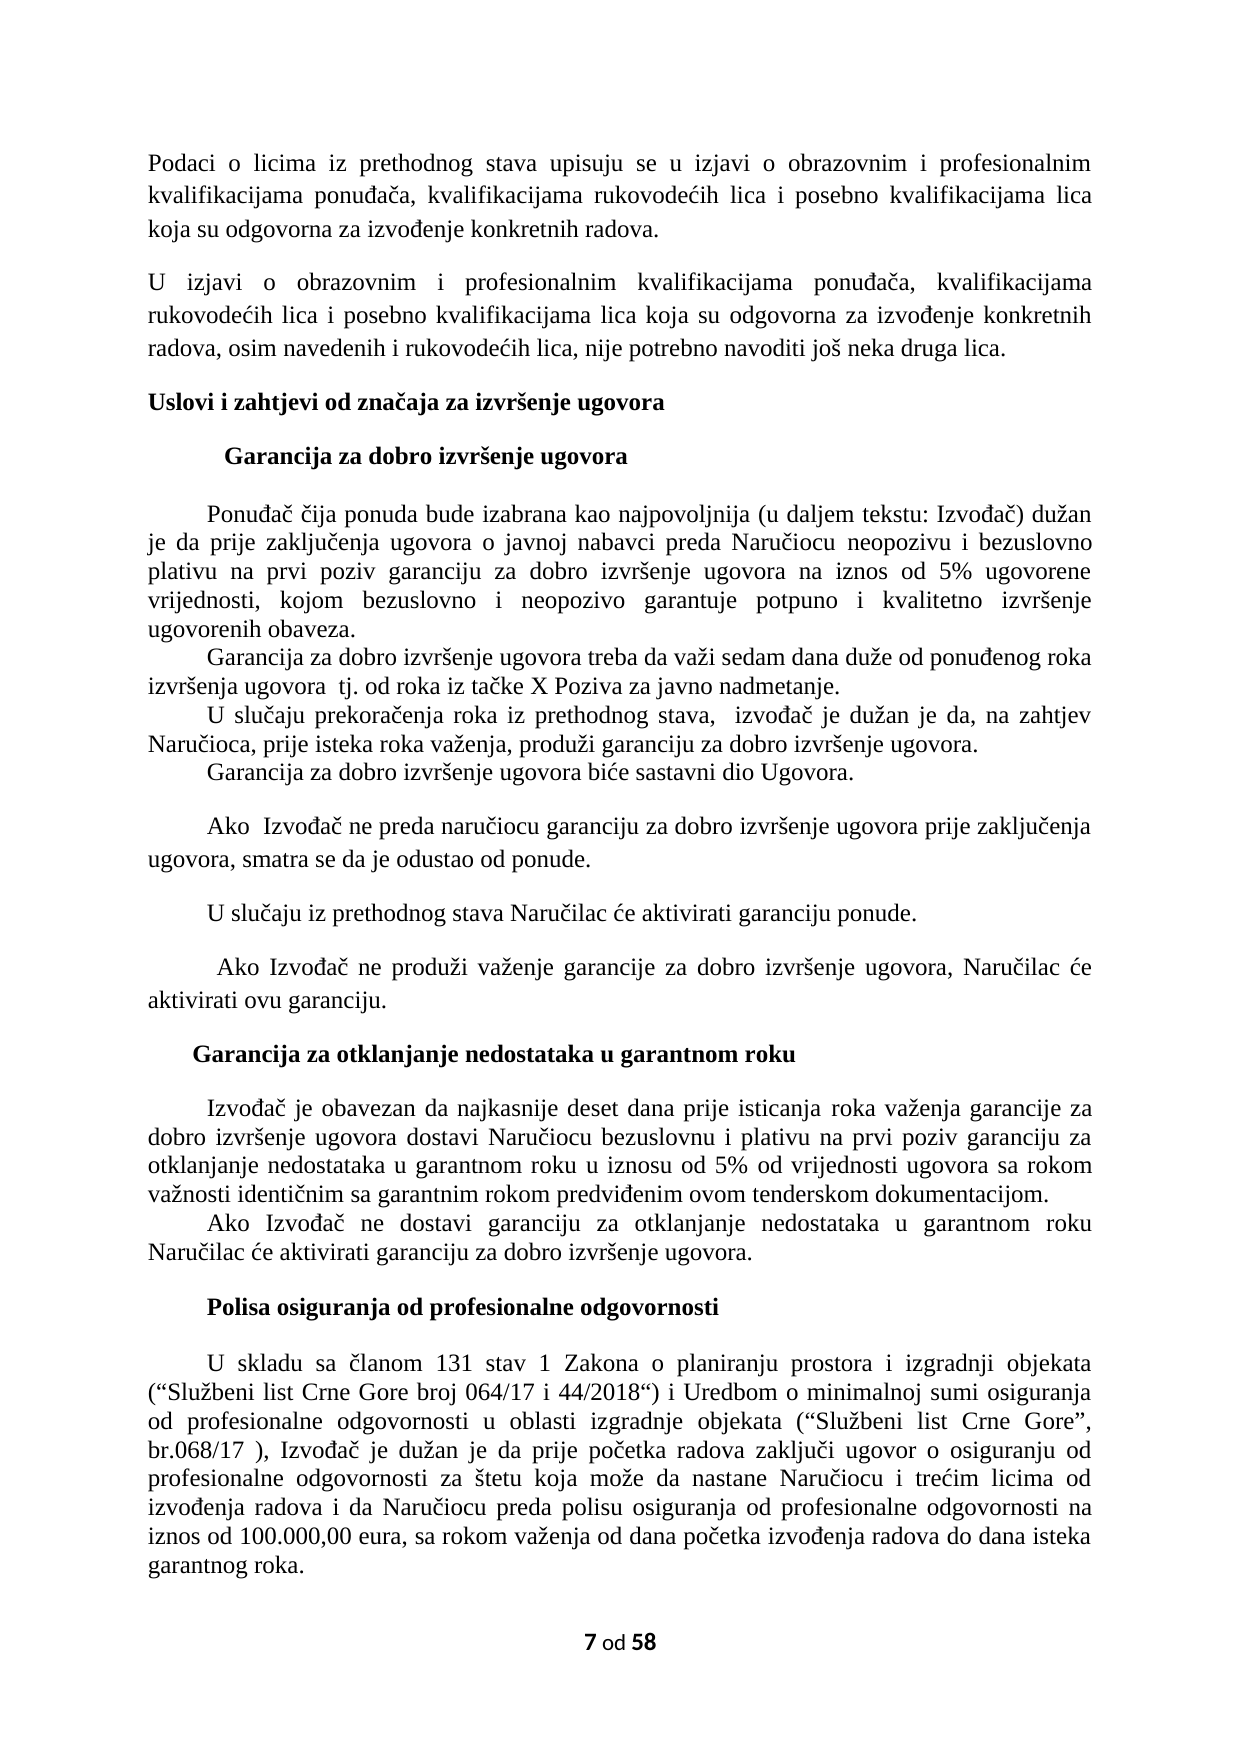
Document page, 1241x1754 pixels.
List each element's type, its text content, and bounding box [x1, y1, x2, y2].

text Garancija za otklanjanje nedostataka u garantnom roku [148, 1039, 1093, 1068]
text U slučaju iz prethodnog stava Naručilac će aktivirati garanciju ponude. [148, 898, 1093, 927]
text Podaci o licima iz prethodnog stava upisuju se u izjavi o obrazovnim i profesionalnim kvalifikacijama ponuđača, kvalifikacijama rukovodećih lica i posebno kvalifikacijama lica koja su odgovorna za izvođenje konkretnih radova. [148, 148, 1093, 242]
text Ako Izvođač ne dostavi garanciju za otklanjanje nedostataka u garantnom roku Naručilac će aktivirati garanciju za dobro izvršenje ugovora. [148, 1208, 1093, 1265]
text Garancija za dobro izvršenje ugovora [192, 441, 1093, 470]
text Uslovi i zahtjevi od značaja za izvršenje ugovora [148, 387, 1093, 416]
text Garancija za dobro izvršenje ugovora treba da važi sedam dana duže od ponuđenog roka izvršenja ugovora tj. od roka iz tačke X Poziva za javno nadmetanje. [148, 642, 1093, 700]
text U skladu sa članom 131 stav 1 Zakona o planiranju prostora i izgradnji objekata (“Službeni list Crne Gore broj 064/17 i 44/2018“) i Uredbom o minimalnoj sumi osiguranja od profesionalne odgovornosti u oblasti izgradnje objekata (“Službeni list Crne Gore”, br.068/17 ), Izvođač je dužan je da prije početka radova zaključi ugovor o osiguranju od profesionalne odgovornosti za štetu koja može da nastane Naručiocu i trećim licima od izvođenja radova i da Naručiocu preda polisu osiguranja od profesionalne odgovornosti na iznos od 100.000,00 eura, sa rokom važenja od dana početka izvođenja radova do dana isteka garantnog roka. [148, 1348, 1093, 1578]
text Izvođač je obavezan da najkasnije deset dana prije isticanja roka važenja garancije za dobro izvršenje ugovora dostavi Naručiocu bezuslovnu i plativu na prvi poziv garanciju za otklanjanje nedostataka u garantnom roku u iznosu od 5% od vrijednosti ugovora sa rokom važnosti identičnim sa garantnim rokom predviđenim ovom tenderskom dokumentacijom. [148, 1093, 1093, 1208]
text Ponuđač čija ponuda bude izabrana kao najpovoljnija (u daljem tekstu: Izvođač) dužan je da prije zaključenja ugovora o javnoj nabavci preda Naručiocu neopozivu i bezuslovno plativu na prvi poziv garanciju za dobro izvršenje ugovora na iznos od 5% ugovorene vrijednosti, kojom bezuslovno i neopozivo garantuje potpuno i kvalitetno izvršenje ugovorenih obaveza. [148, 499, 1093, 642]
text Polisa osiguranja od profesionalne odgovornosti [148, 1292, 1093, 1320]
text Garancija za dobro izvršenje ugovora biće sastavni dio Ugovora. [148, 757, 1093, 786]
text Ako Izvođač ne preda naručiocu garanciju za dobro izvršenje ugovora prije zaključenja ugovora, smatra se da je odustao od ponude. [148, 811, 1093, 873]
text U izjavi o obrazovnim i profesionalnim kvalifikacijama ponuđača, kvalifikacijama rukovodećih lica i posebno kvalifikacijama lica koja su odgovorna za izvođenje konkretnih radova, osim navedenih i rukovodećih lica, nije potrebno navoditi još neka druga lica. [148, 267, 1093, 362]
text Ako Izvođač ne produži važenje garancije za dobro izvršenje ugovora, Naručilac će aktivirati ovu garanciju. [148, 952, 1093, 1014]
text U slučaju prekoračenja roka iz prethodnog stava, izvođač je dužan je da, na zahtjev Naručioca, prije isteka roka važenja, produži garanciju za dobro izvršenje ugovora. [148, 700, 1093, 757]
